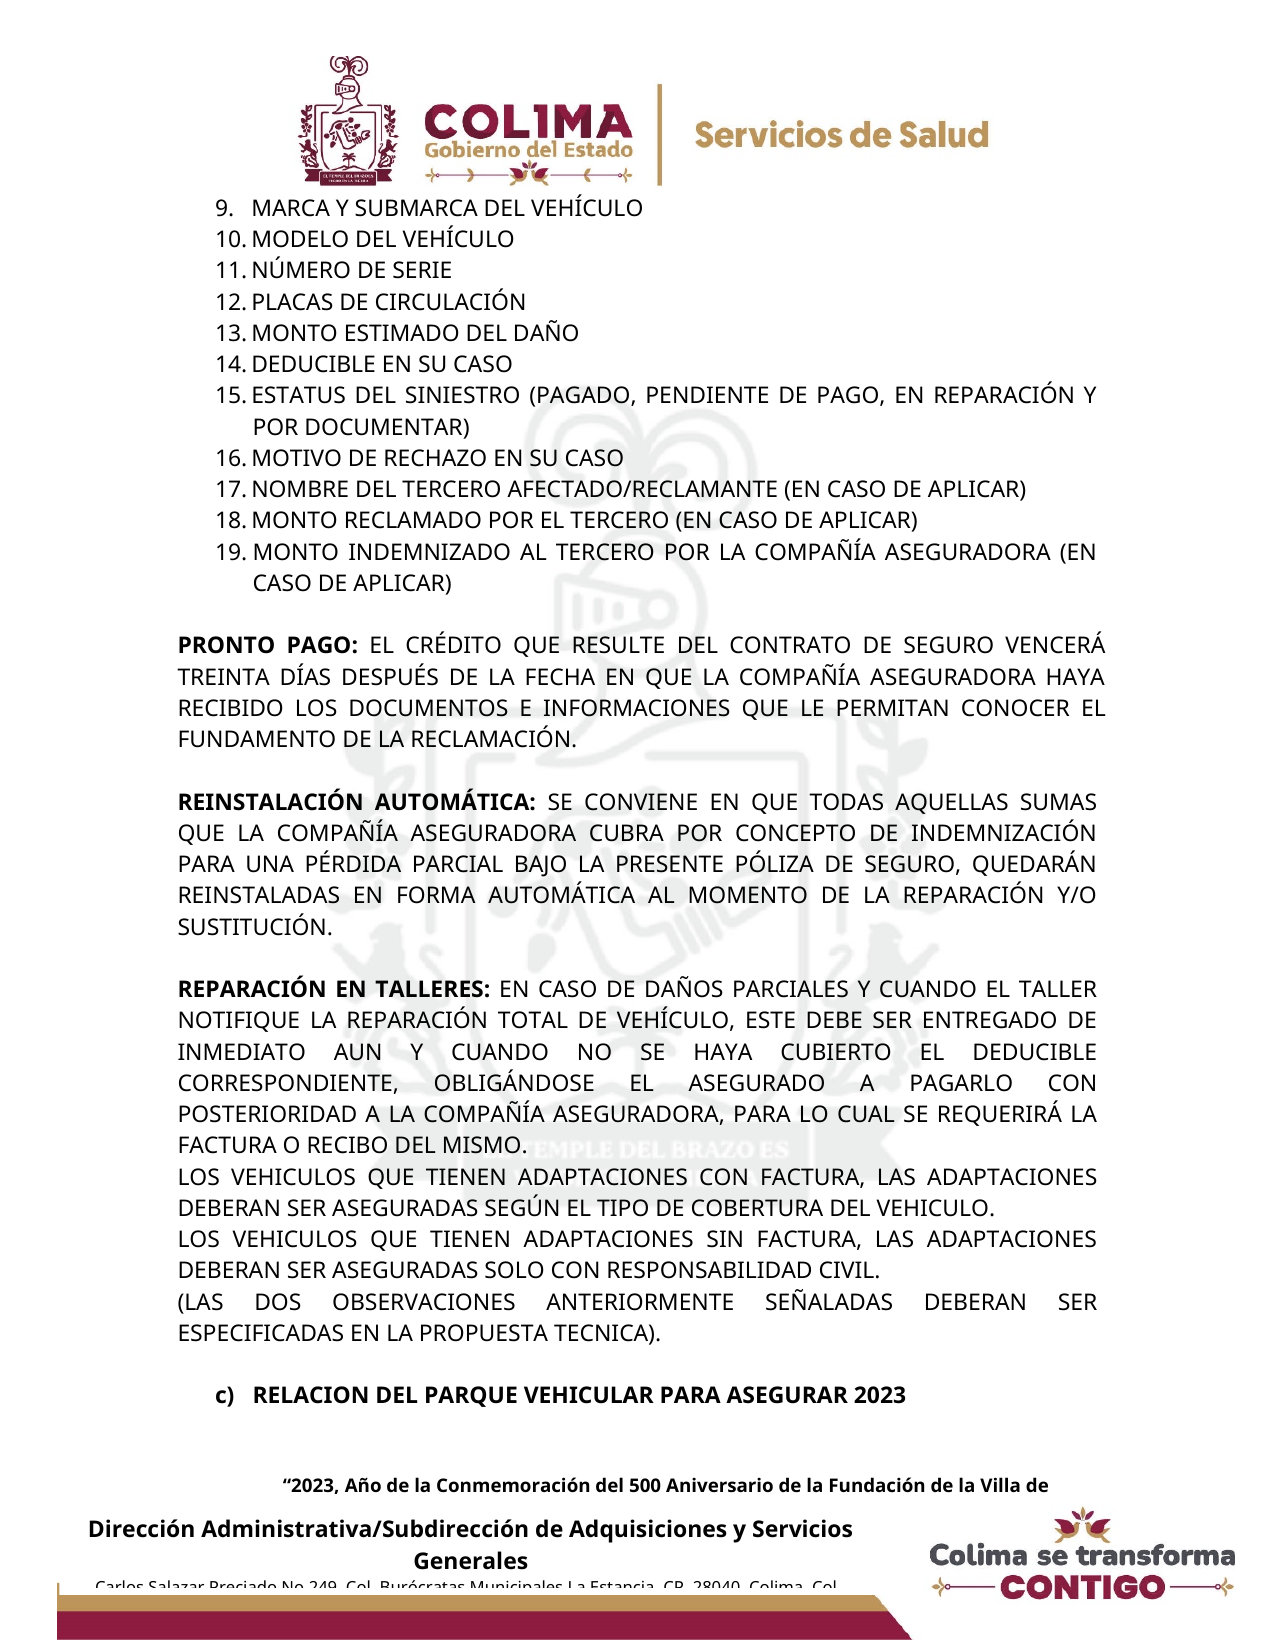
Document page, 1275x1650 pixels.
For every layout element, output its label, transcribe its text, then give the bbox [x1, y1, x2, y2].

picture [54, 0, 1221, 1222]
list ESTATUS DEL SINIESTRO (PAGADO, PENDIENTE DE PAGO, EN REPARACIÓN Y POR DOCUMENTAR) [215, 379, 1098, 442]
picture [57, 1506, 1235, 1640]
list RELACION DEL PARQUE VEHICULAR PARA ASEGURAR 2023 [215, 1379, 1098, 1411]
list NÚMERO DE SERIE [215, 254, 1098, 286]
text (LAS DOS OBSERVACIONES ANTERIORMENTE SEÑALADAS DEBERAN SER ESPECIFICADAS EN LA PROPUESTA TECNICA). [177, 1286, 1098, 1348]
list DEDUCIBLE EN SU CASO [215, 348, 1098, 379]
list MONTO ESTIMADO DEL DAÑO [215, 317, 1098, 348]
list MARCA Y SUBMARCA DEL VEHÍCULO [215, 192, 1098, 223]
list PLACAS DE CIRCULACIÓN [215, 286, 1098, 317]
list MONTO RECLAMADO POR EL TERCERO (EN CASO DE APLICAR) [215, 504, 1098, 536]
list NOMBRE DEL TERCERO AFECTADO/RECLAMANTE (EN CASO DE APLICAR) [215, 473, 1098, 504]
text REPARACIÓN EN TALLERES: EN CASO DE DAÑOS PARCIALES Y CUANDO EL TALLER NOTIFIQUE LA REPARACIÓN TOTAL DE VEHÍCULO, ESTE DEBE SER ENTREGADO DE INMEDIATO AUN Y CUANDO NO SE HAYA CUBIERTO EL DEDUCIBLE CORRESPONDIENTE, OBLIGÁNDOSE EL ASEGURADO A PAGARLO CON POSTERIORIDAD A LA COMPAÑÍA ASEGURADORA, PARA LO CUAL SE REQUERIRÁ LA FACTURA O RECIBO DEL MISMO. [177, 973, 1098, 1161]
list MOTIVO DE RECHAZO EN SU CASO [215, 442, 1098, 473]
text REINSTALACIÓN AUTOMÁTICA: SE CONVIENE EN QUE TODAS AQUELLAS SUMAS QUE LA COMPAÑÍA ASEGURADORA CUBRA POR CONCEPTO DE INDEMNIZACIÓN PARA UNA PÉRDIDA PARCIAL BAJO LA PRESENTE PÓLIZA DE SEGURO, QUEDARÁN REINSTALADAS EN FORMA AUTOMÁTICA AL MOMENTO DE LA REPARACIÓN Y/O SUSTITUCIÓN. [177, 786, 1098, 942]
text PRONTO PAGO: EL CRÉDITO QUE RESULTE DEL CONTRATO DE SEGURO VENCERÁ TREINTA DÍAS DESPUÉS DE LA FECHA EN QUE LA COMPAÑÍA ASEGURADORA HAYA RECIBIDO LOS DOCUMENTOS E INFORMACIONES QUE LE PERMITAN CONOCER EL FUNDAMENTO DE LA RECLAMACIÓN. [177, 629, 1106, 754]
list MODELO DEL VEHÍCULO [215, 223, 1098, 254]
list MONTO INDEMNIZADO AL TERCERO POR LA COMPAÑÍA ASEGURADORA (EN CASO DE APLICAR) [215, 536, 1098, 598]
text LOS VEHICULOS QUE TIENEN ADAPTACIONES CON FACTURA, LAS ADAPTACIONES DEBERAN SER ASEGURADAS SEGÚN EL TIPO DE COBERTURA DEL VEHICULO. [177, 1161, 1098, 1223]
text LOS VEHICULOS QUE TIENEN ADAPTACIONES SIN FACTURA, LAS ADAPTACIONES DEBERAN SER ASEGURADAS SOLO CON RESPONSABILIDAD CIVIL. [177, 1223, 1098, 1286]
